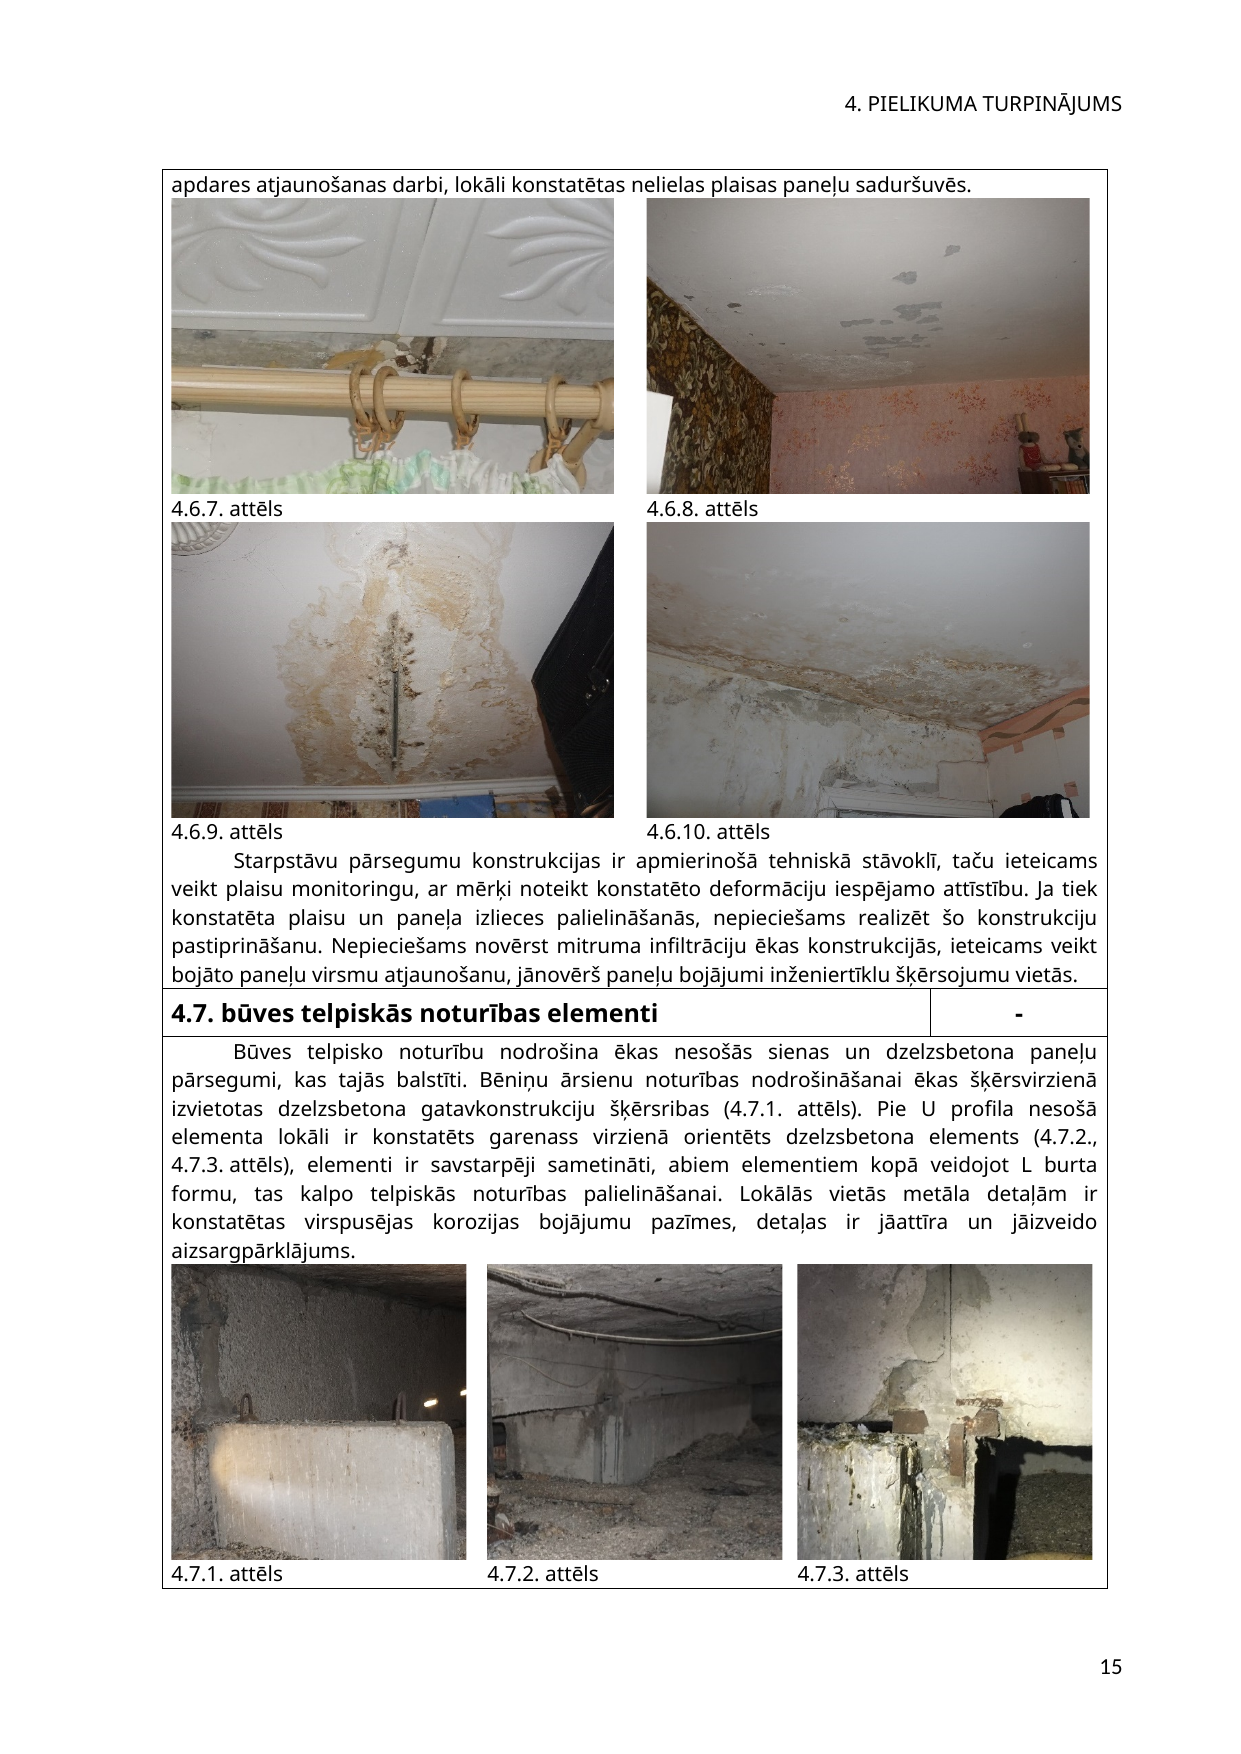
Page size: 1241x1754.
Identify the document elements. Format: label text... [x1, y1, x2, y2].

picture [171, 198, 614, 494]
picture [171, 522, 614, 818]
table_cell - [931, 989, 1107, 1036]
picture [171, 1264, 467, 1560]
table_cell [163, 170, 1107, 988]
picture [646, 522, 1090, 818]
picture [487, 1264, 783, 1560]
picture [646, 198, 1090, 494]
picture [797, 1264, 1093, 1560]
table_cell 4.7. būves telpiskās noturības elementi [163, 989, 930, 1036]
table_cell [163, 1037, 1107, 1588]
